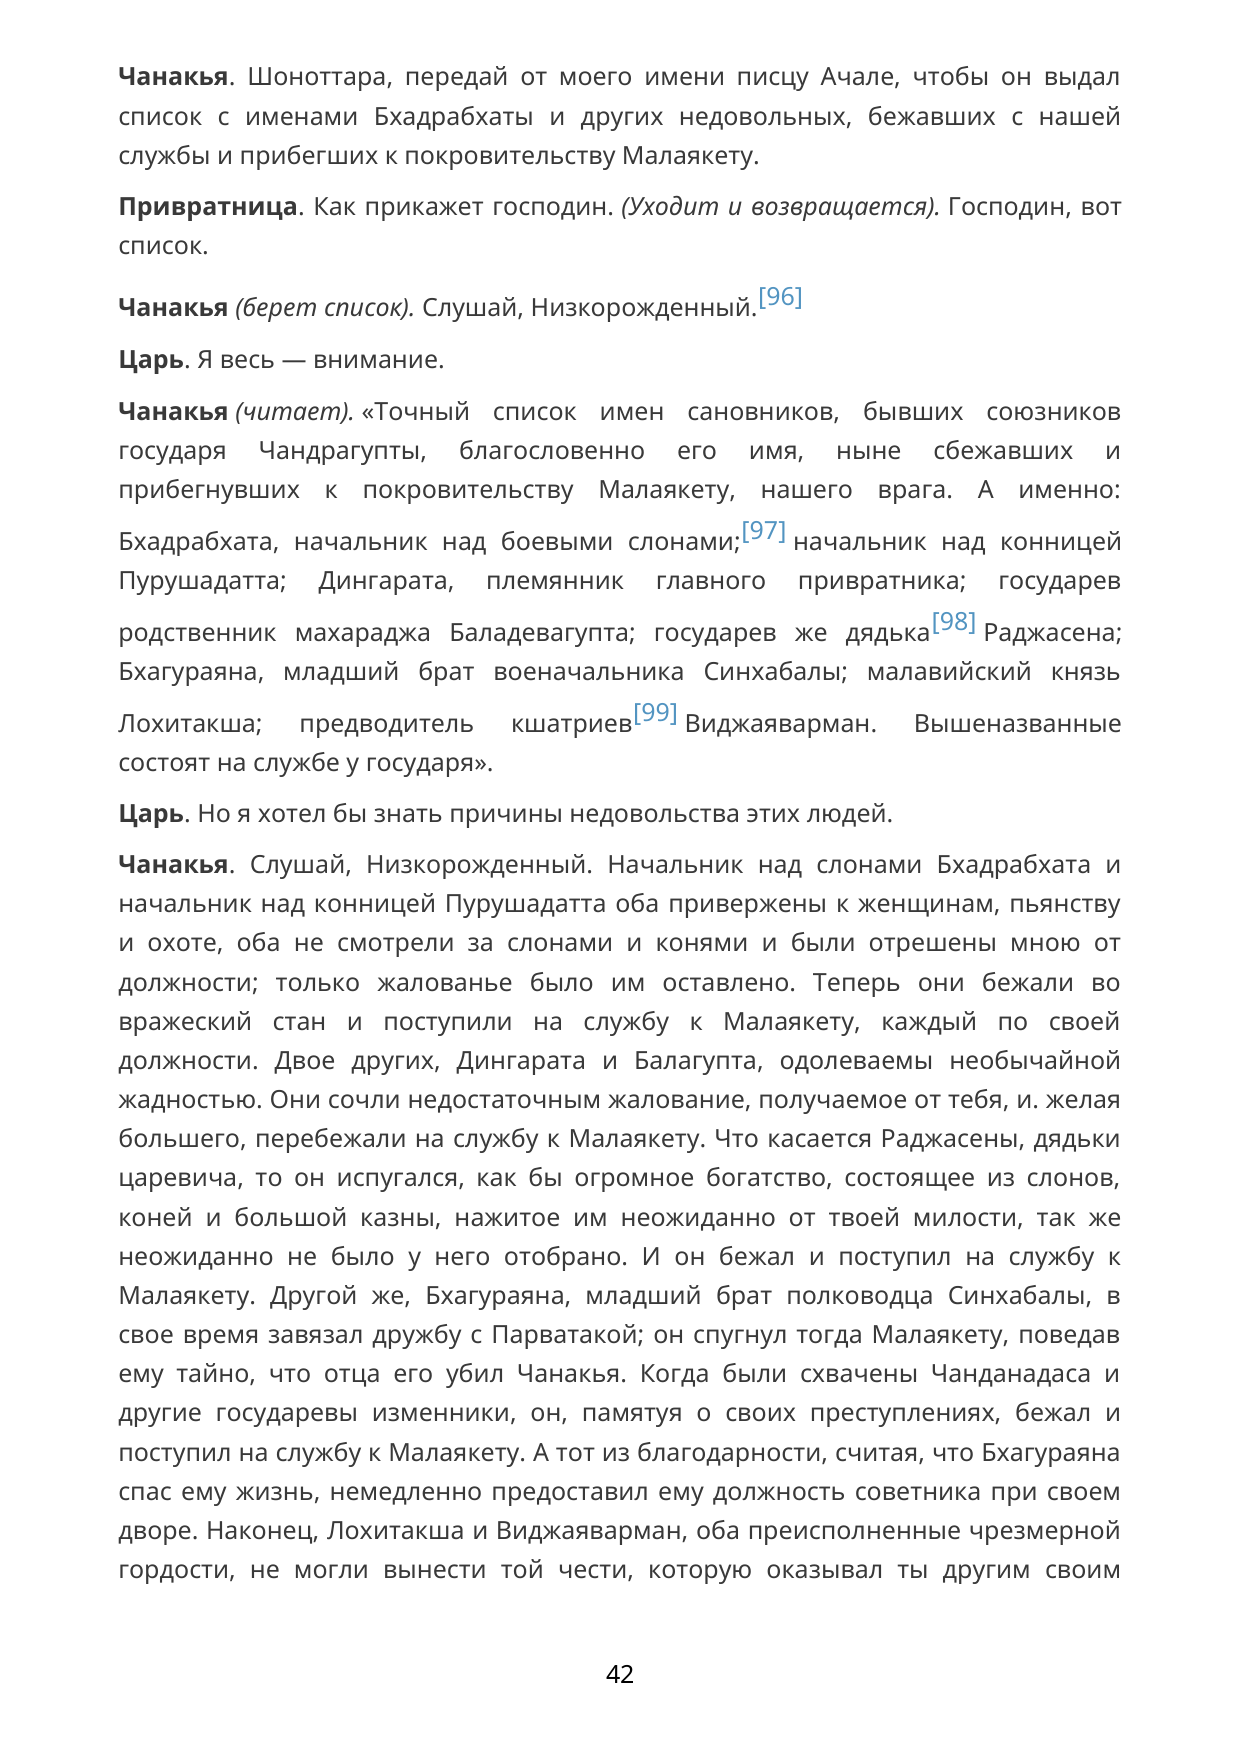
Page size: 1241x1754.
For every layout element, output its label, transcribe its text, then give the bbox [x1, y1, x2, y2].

text Чанакья. Шоноттара, передай от моего имени писцу Ачале, чтобы он выдал список с именами Бхадрабхаты и других недовольных, бежавших с нашей службы и прибегших к покровительству Малаякету. [118, 59, 1122, 171]
text Чанакья (читает). «Точный список имен сановников, бывших союзников государя Чандрагупты, благословенно его имя, ныне сбежавших и прибегнувших к покровительству Малаякету, нашего врага. А именно: Бхадрабхата, начальник над боевыми слонами;[97] начальник над конницей Пурушадатта; Дингарата, племянник главного привратника; государев родственник махараджа Баладевагупта; государев же дядька[98] Раджасена; Бхагураяна, младший брат военачальника Синхабалы; малавийский князь Лохитакша; предводитель кшатриев[99] Виджаяварман. Вышеназванные состоят на службе у государя». [118, 393, 1122, 779]
text Царь. Но я хотел бы знать причины недовольства этих людей. [118, 796, 1122, 830]
text Привратница. Как прикажет господин. (Уходит и возвращается). Господин, вот список. [118, 188, 1122, 262]
text Царь. Я весь — внимание. [118, 342, 1122, 376]
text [118, 847, 1122, 1586]
text Чанакья (берет список). Слушай, Низкорожденный.[96] [118, 278, 1122, 324]
